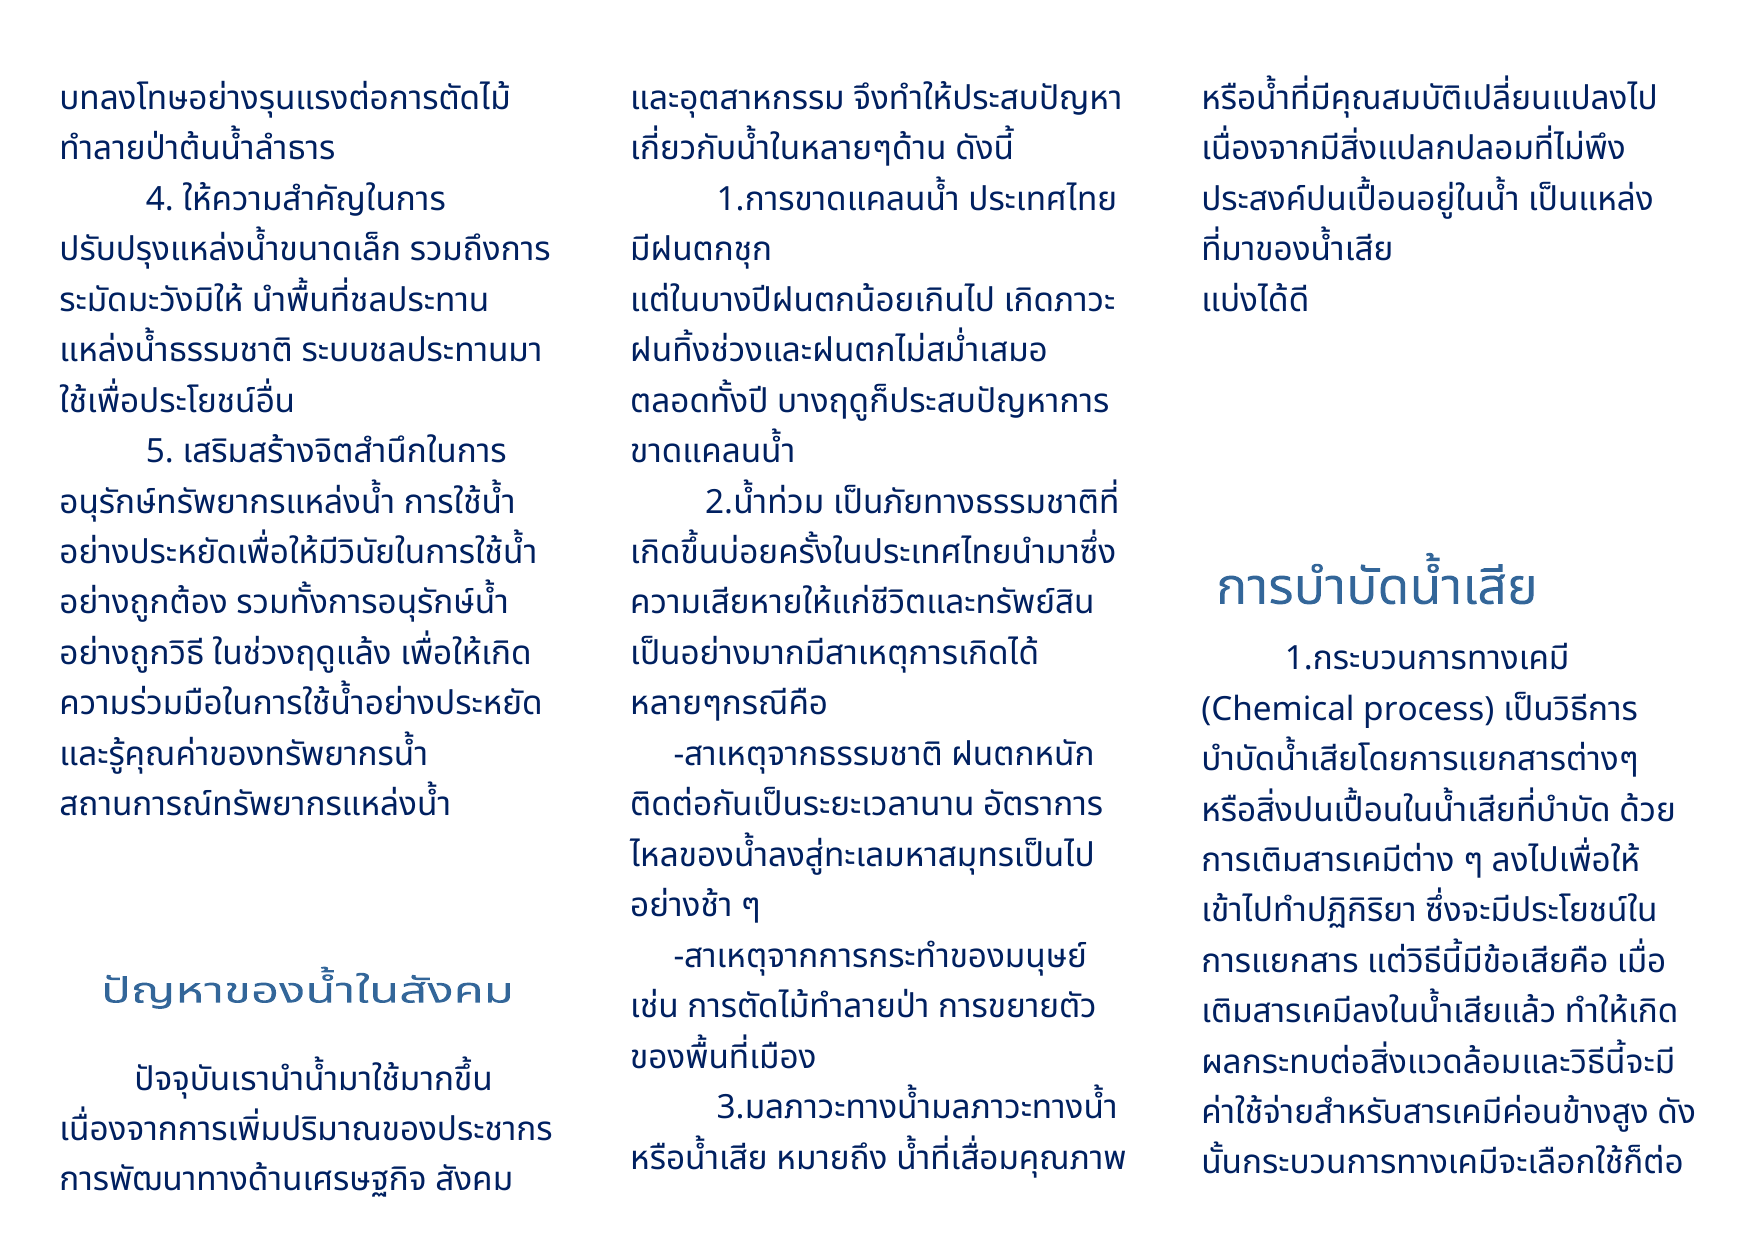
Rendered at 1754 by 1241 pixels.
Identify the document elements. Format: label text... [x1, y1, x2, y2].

text 5. เสริมสร้างจิตสำนึกในการอนุรักษ์ทรัพยากรแหล่งน้ำ การใช้น้ำอย่างประหยัดเพื่อให้มีวินัยในการใช้น้ำอย่างถูกต้อง รวมทั้งการอนุรักษ์น้ำอย่างถูกวิธี ในช่วงฤดูแล้ง เพื่อให้เกิดความร่วมมือในการใช้น้ำอย่างประหยัดและรู้คุณค่าของทรัพยากรน้ำ [59, 427, 556, 780]
text ปัจจุบันเรานำน้ำมาใช้มากขึ้นเนื่องจากการเพิ่มปริมาณของประชากรการพัฒนาทางด้านเศรษฐกิจ สังคมและอุตสาหกรรม จึงทำให้ประสบปัญหาเกี่ยวกับน้ำในหลายๆด้าน ดังนี้ 1.การขาดแคลนน้ำ ประเทศไทยมีฝนตกชุก [630, 74, 1127, 276]
text 2.น้ำท่วม เป็นภัยทางธรรมชาติที่เกิดขึ้นบ่อยครั้งในประเทศไทยนำมาซึ่งความเสียหายให้แก่ชีวิตและทรัพย์สินเป็นอย่างมากมีสาเหตุการเกิดได้หลายๆกรณีคือ -สาเหตุจากธรรมชาติ ฝนตกหนักติดต่อกันเป็นระยะเวลานาน อัตราการไหลของน้ำลงสู่ทะเลมหาสมุทรเป็นไปอย่างช้า ๆ -สาเหตุจากการกระทำของมนุษย์ เช่น การตัดไม้ทำลายป่า การขยายตัวของพื้นที่เมือง 3.มลภาวะทางน้ำมลภาวะทางน้ำหรือน้ำเสีย หมายถึง น้ำที่เสื่อมคุณภาพหรือน้ำที่มีคุณสมบัติเปลี่ยนแปลงไป เนื่องจากมีสิ่งแปลกปลอมที่ไม่พึงประสงค์ปนเปื้อนอยู่ในน้ำ เป็นแหล่งที่มาของน้ำเสีย แบ่งได้ดี [1201, 74, 1698, 326]
text สถานการณ์ทรัพยากรแหล่งน้ำ [59, 780, 556, 831]
text 4. ให้ความสำคัญในการปรับปรุงแหล่งน้ำขนาดเล็ก รวมถึงการระมัดมะวังมิให้ นำพื้นที่ชลประทาน แหล่งน้ำธรรมชาติ ระบบชลประทานมาใช้เพื่อประโยชน์อื่น [59, 175, 556, 427]
text แต่ในบางปีฝนตกน้อยเกินไป เกิดภาวะฝนทิ้งช่วงและฝนตกไม่สม่ำเสมอตลอดทั้งปี บางฤดูก็ประสบปัญหาการขาดแคลนน้ำ [630, 276, 1127, 477]
text ปัจจุบันเรานำน้ำมาใช้มากขึ้นเนื่องจากการเพิ่มปริมาณของประชากรการพัฒนาทางด้านเศรษฐกิจ สังคมและอุตสาหกรรม จึงทำให้ประสบปัญหาเกี่ยวกับน้ำในหลายๆด้าน ดังนี้ 1.การขาดแคลนน้ำ ประเทศไทยมีฝนตกชุก [59, 1054, 556, 1206]
text 2.น้ำท่วม เป็นภัยทางธรรมชาติที่เกิดขึ้นบ่อยครั้งในประเทศไทยนำมาซึ่งความเสียหายให้แก่ชีวิตและทรัพย์สินเป็นอย่างมากมีสาเหตุการเกิดได้หลายๆกรณีคือ -สาเหตุจากธรรมชาติ ฝนตกหนักติดต่อกันเป็นระยะเวลานาน อัตราการไหลของน้ำลงสู่ทะเลมหาสมุทรเป็นไปอย่างช้า ๆ -สาเหตุจากการกระทำของมนุษย์ เช่น การตัดไม้ทำลายป่า การขยายตัวของพื้นที่เมือง 3.มลภาวะทางน้ำมลภาวะทางน้ำหรือน้ำเสีย หมายถึง น้ำที่เสื่อมคุณภาพหรือน้ำที่มีคุณสมบัติเปลี่ยนแปลงไป เนื่องจากมีสิ่งแปลกปลอมที่ไม่พึงประสงค์ปนเปื้อนอยู่ในน้ำ เป็นแหล่งที่มาของน้ำเสีย แบ่งได้ดี [630, 477, 1127, 1184]
